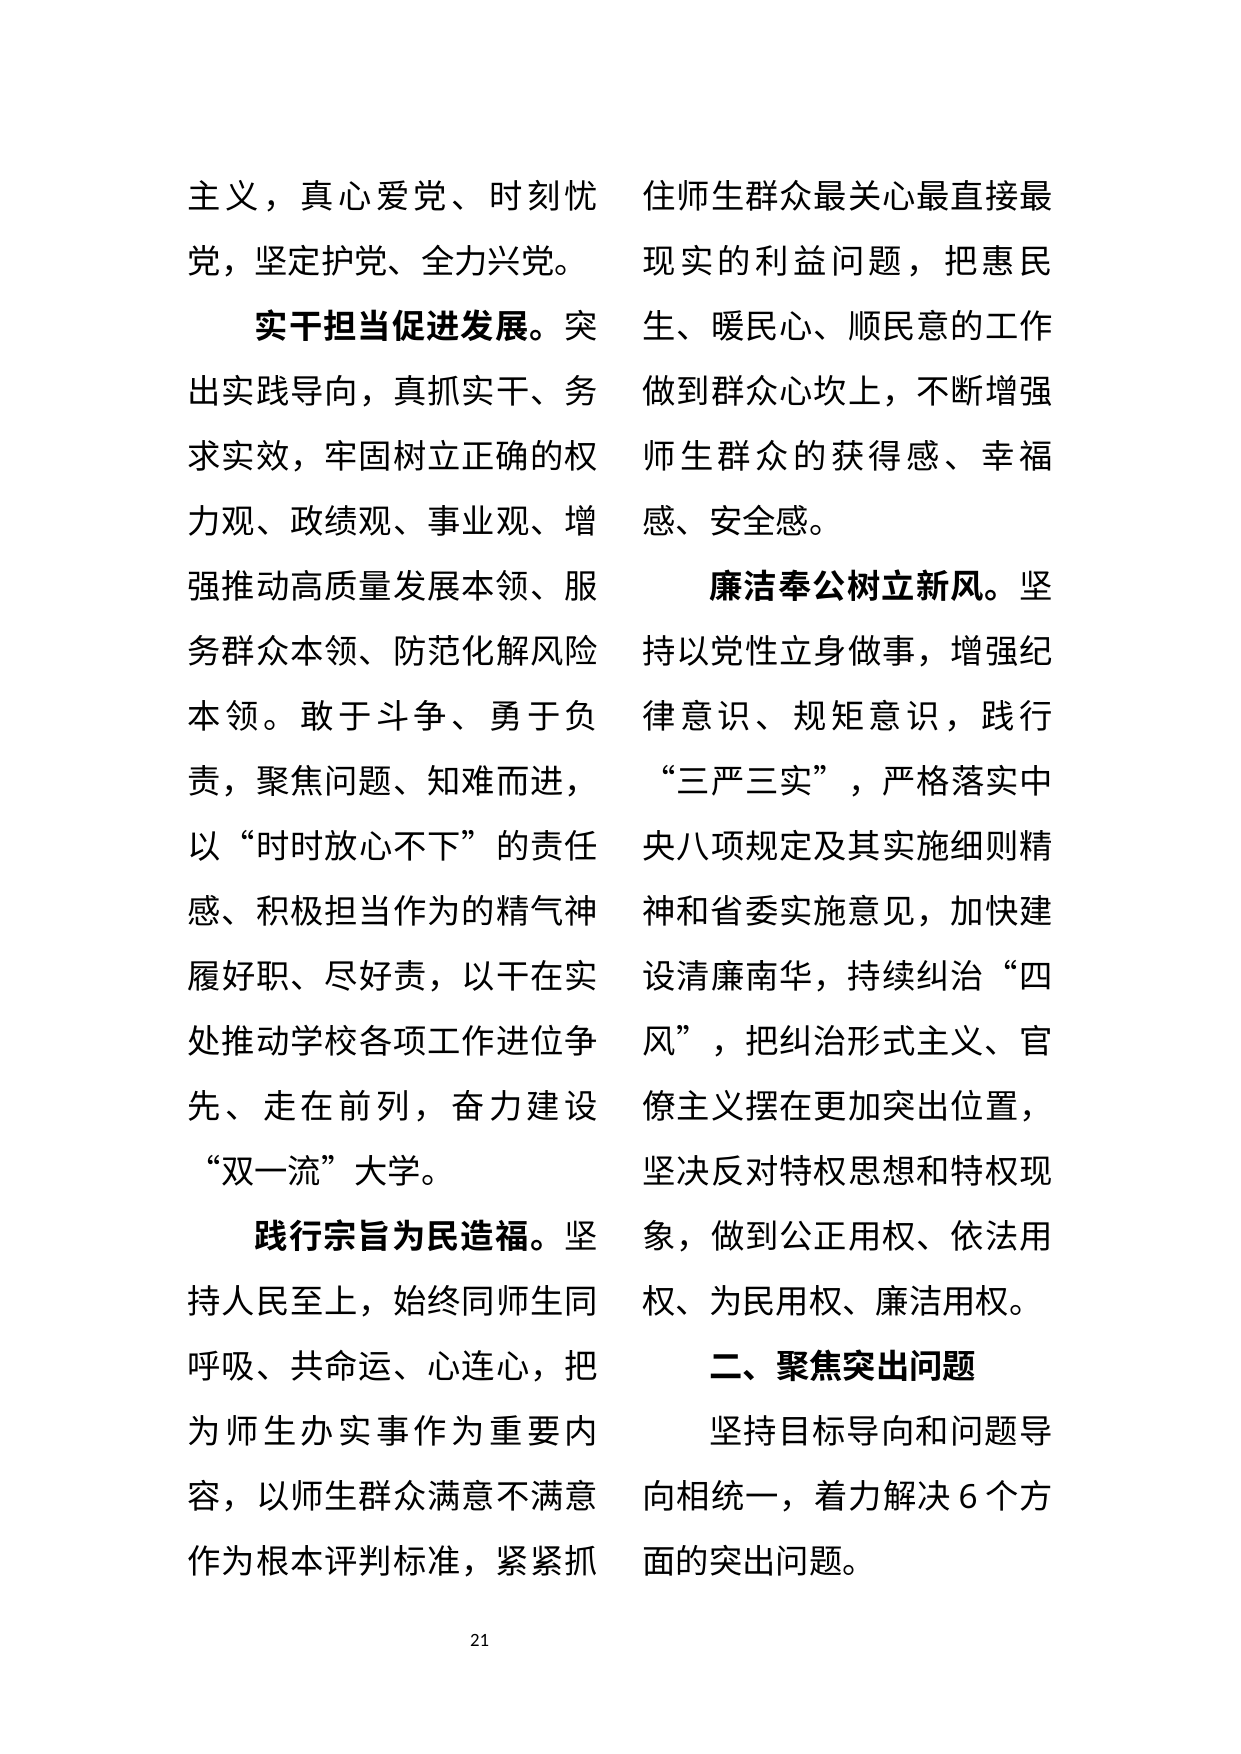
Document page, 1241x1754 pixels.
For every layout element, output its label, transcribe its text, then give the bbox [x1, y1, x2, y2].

text 锤炼品格强化忠诚。深刻领悟“两个确立”的决定性意义，增强忠诚核心、拥戴核心、维护核心、捍卫核心的政治自觉、思想自觉、行动自觉，不断提高政治判断力、政治领悟力、政治执行力，传承红色基因，赓续红色血脉，始终忠诚于党、忠诚于人民、忠诚于马克思主义，真心爱党、时刻忧党，坚定护党、全力兴党。 [187, 162, 598, 292]
text 践行宗旨为民造福。坚持人民至上，始终同师生同呼吸、共命运、心连心，把为师生办实事作为重要内容，以师生群众满意不满意作为根本评判标准，紧紧抓住师生群众最关心最直接最现实的利益问题，把惠民生、暖民心、顺民意的工作做到群众心坎上，不断增强师生群众的获得感、幸福感、安全感。 [187, 1202, 598, 1592]
text 践行宗旨为民造福。坚持人民至上，始终同师生同呼吸、共命运、心连心，把为师生办实事作为重要内容，以师生群众满意不满意作为根本评判标准，紧紧抓住师生群众最关心最直接最现实的利益问题，把惠民生、暖民心、顺民意的工作做到群众心坎上，不断增强师生群众的获得感、幸福感、安全感。 [642, 162, 1053, 552]
text 坚持目标导向和问题导向相统一，着力解决6个方面的突出问题。 [642, 1397, 1053, 1592]
text 廉洁奉公树立新风。坚持以党性立身做事，增强纪律意识、规矩意识，践行“三严三实”，严格落实中央八项规定及其实施细则精神和省委实施意见，加快建设清廉南华，持续纠治“四风”，把纠治形式主义、官僚主义摆在更加突出位置，坚决反对特权思想和特权现象，做到公正用权、依法用权、为民用权、廉洁用权。 [642, 552, 1053, 1332]
text 二、聚焦突出问题 [642, 1332, 1053, 1397]
text 实干担当促进发展。突出实践导向，真抓实干、务求实效，牢固树立正确的权力观、政绩观、事业观、增强推动高质量发展本领、服务群众本领、防范化解风险本领。敢于斗争、勇于负责，聚焦问题、知难而进，以“时时放心不下”的责任感、积极担当作为的精气神履好职、尽好责，以干在实处推动学校各项工作进位争先、走在前列，奋力建设“双一流”大学。 [187, 292, 598, 1202]
